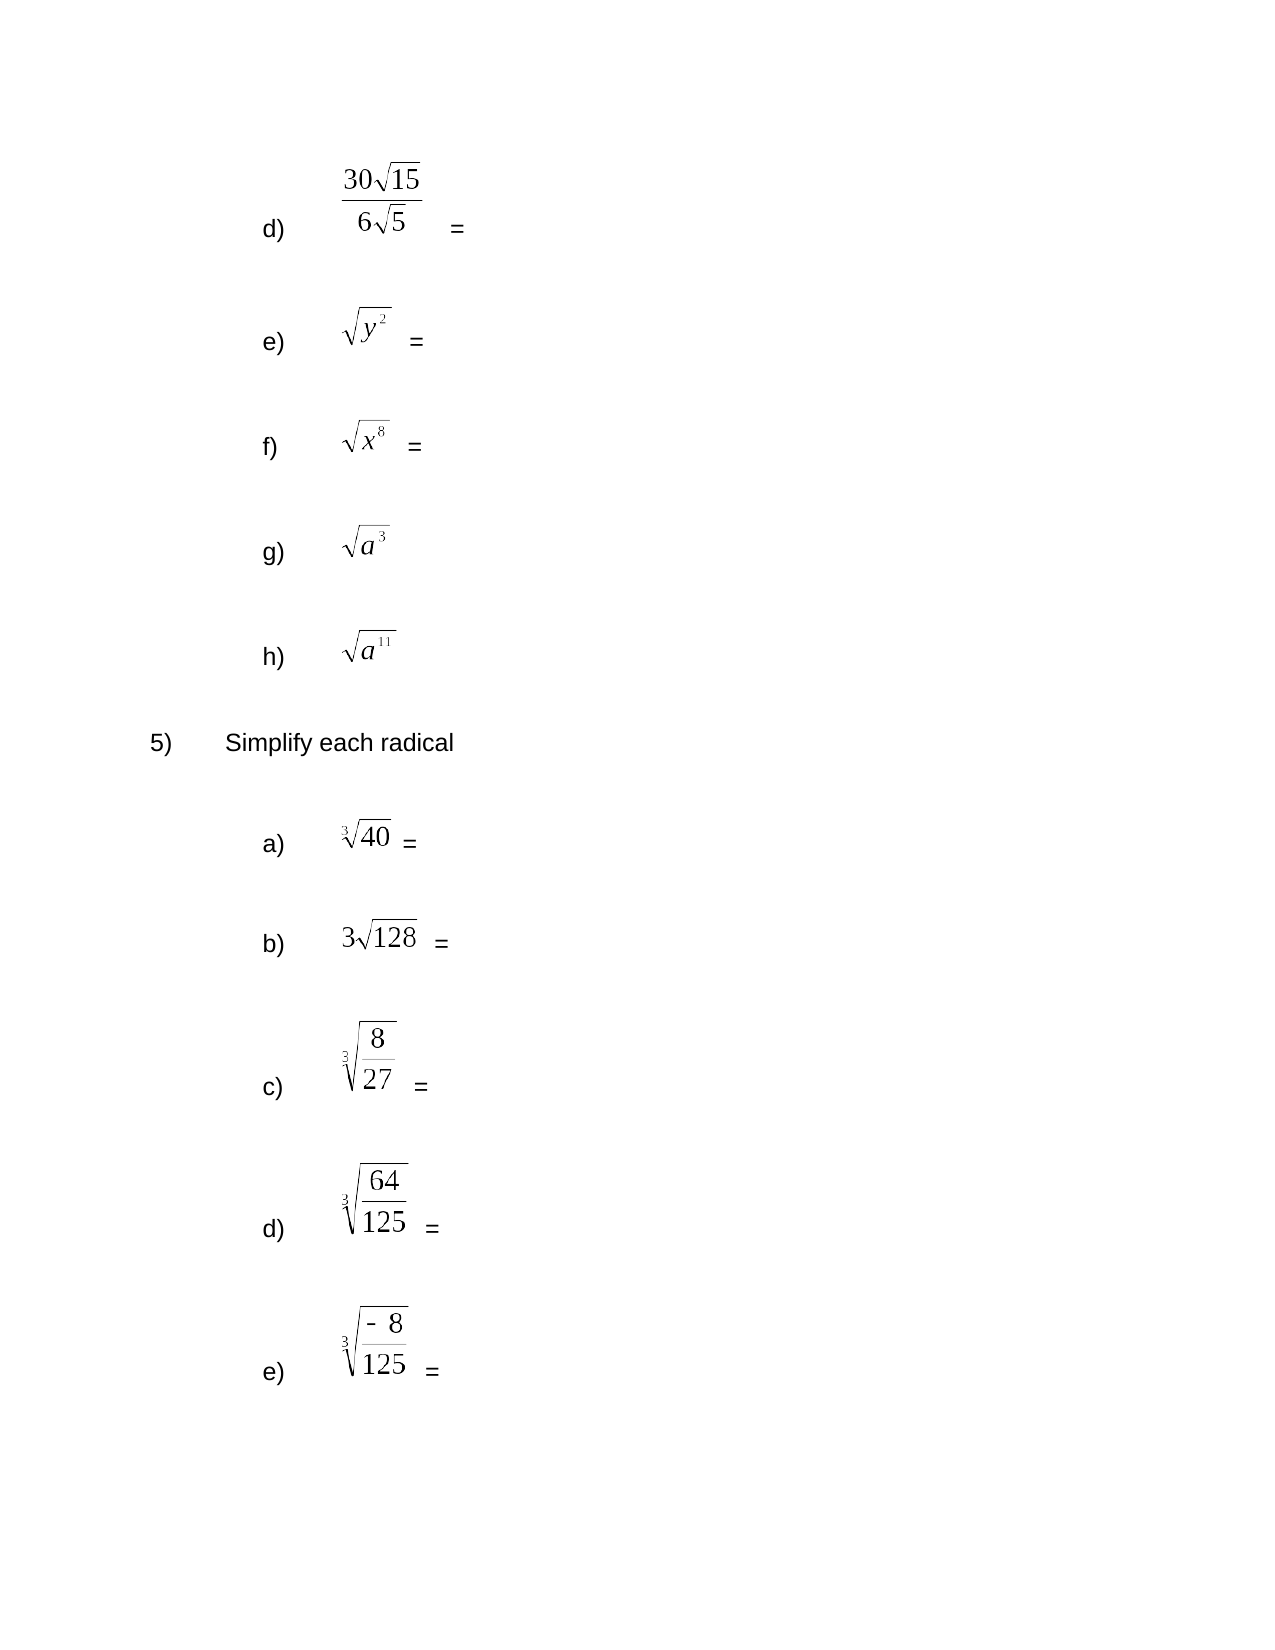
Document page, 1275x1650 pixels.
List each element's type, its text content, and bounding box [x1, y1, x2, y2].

text h) [150, 623, 1200, 671]
text e) = [150, 1300, 1200, 1385]
text f) = [150, 413, 1200, 461]
text g) [150, 518, 1200, 566]
text b) = [150, 915, 1200, 958]
text d) = [150, 156, 1200, 243]
text d) = [150, 1158, 1200, 1243]
text a) = [150, 814, 1200, 857]
text e) = [150, 301, 1200, 356]
text c) = [150, 1015, 1200, 1100]
text 5) Simplify each radical [150, 728, 1200, 757]
